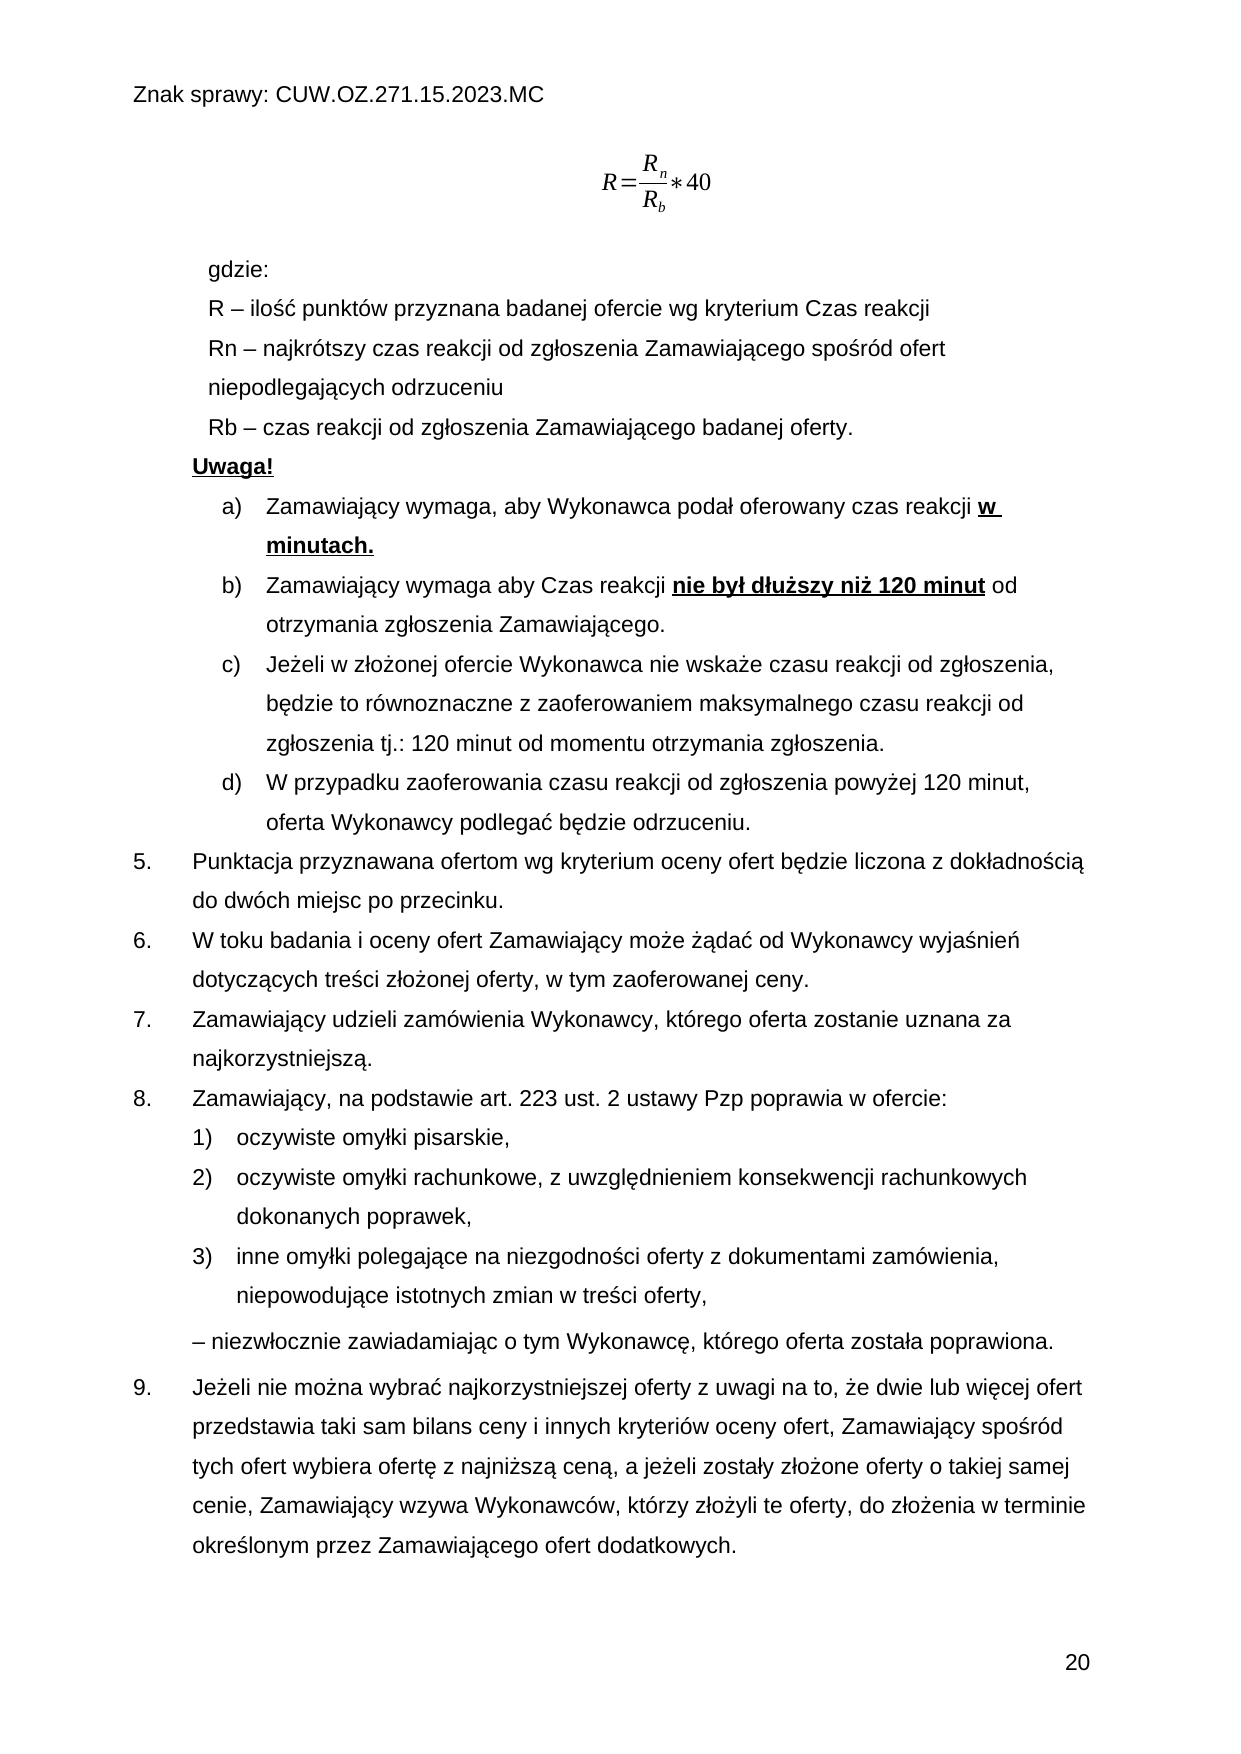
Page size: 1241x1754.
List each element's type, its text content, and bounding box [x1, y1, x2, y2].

list Zamawiający wymaga aby Czas reakcji nie był dłuższy niż 120 minut od otrzymania zgłoszenia Zamawiającego. [222, 572, 1090, 637]
list gdzie: [208, 256, 1090, 282]
list Zamawiający wymaga, aby Wykonawca podał oferowany czas reakcji w minutach. [222, 493, 1090, 558]
list oczywiste omyłki pisarskie, [192, 1124, 1090, 1151]
list W toku badania i oceny ofert Zamawiający może żądać od Wykonawcy wyjaśnień dotyczących treści złożonej oferty, w tym zaoferowanej ceny. [133, 927, 1090, 993]
list R – ilość punktów przyznana badanej ofercie wg kryterium Czas reakcji [208, 295, 1090, 322]
list Uwaga! [192, 453, 1090, 479]
list Rn – najkrótszy czas reakcji od zgłoszenia Zamawiającego spośród ofert niepodlegających odrzuceniu [208, 335, 1090, 401]
list inne omyłki polegające na niezgodności oferty z dokumentami zamówienia, niepowodujące istotnych zmian w treści oferty, [192, 1243, 1090, 1309]
list Jeżeli w złożonej ofercie Wykonawca nie wskaże czasu reakcji od zgłoszenia, będzie to równoznaczne z zaoferowaniem maksymalnego czasu reakcji od zgłoszenia tj.: 120 minut od momentu otrzymania zgłoszenia. [222, 651, 1090, 756]
list Jeżeli nie można wybrać najkorzystniejszej oferty z uwagi na to, że dwie lub więcej ofert przedstawia taki sam bilans ceny i innych kryteriów oceny ofert, Zamawiający spośród tych ofert wybiera ofertę z najniższą ceną, a jeżeli zostały złożone oferty o takiej samej cenie, Zamawiający wzywa Wykonawców, którzy złożyli te oferty, do złożenia w terminie określonym przez Zamawiającego ofert dodatkowych. [133, 1374, 1090, 1558]
list W przypadku zaoferowania czasu reakcji od zgłoszenia powyżej 120 minut, oferta Wykonawcy podlegać będzie odrzuceniu. [222, 769, 1090, 835]
list oczywiste omyłki rachunkowe, z uwzględnieniem konsekwencji rachunkowych dokonanych poprawek, [192, 1164, 1090, 1230]
list Punktacja przyznawana ofertom wg kryterium oceny ofert będzie liczona z dokładnością do dwóch miejsc po przecinku. [133, 848, 1090, 914]
list Rb – czas reakcji od zgłoszenia Zamawiającego badanej oferty. [208, 414, 1090, 440]
text – niezwłocznie zawiadamiając o tym Wykonawcę, którego oferta została poprawiona. [192, 1328, 1090, 1354]
list Zamawiający udzieli zamówienia Wykonawcy, którego oferta zostanie uznana za najkorzystniejszą. [133, 1006, 1090, 1072]
list Zamawiający, na podstawie art. 223 ust. 2 ustawy Pzp poprawia w ofercie: [133, 1085, 1090, 1111]
